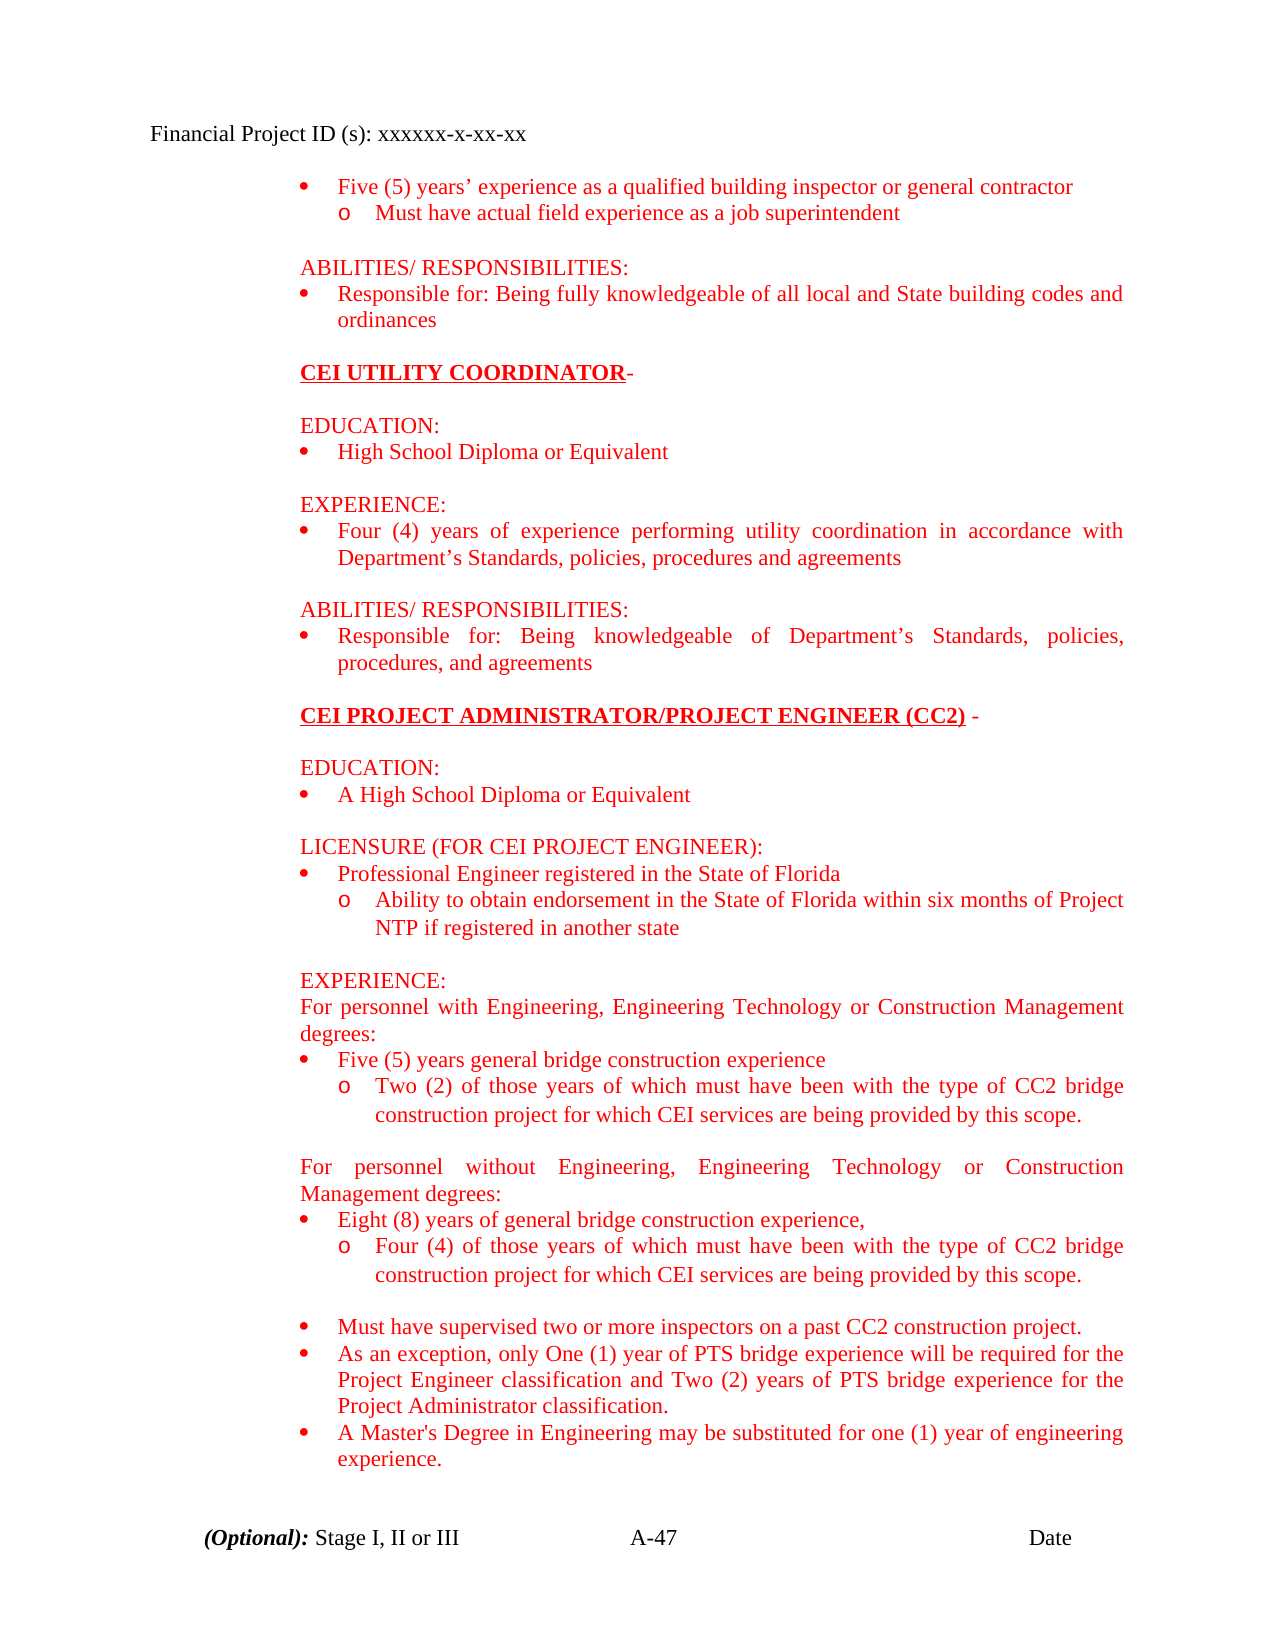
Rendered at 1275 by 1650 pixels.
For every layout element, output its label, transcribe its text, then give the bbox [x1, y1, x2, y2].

list Five (5) years general bridge construction experience [300, 1046, 1125, 1072]
list Must have supervised two or more inspectors on a past CC2 construction project. [300, 1313, 1125, 1340]
list As an exception, only One (1) year of PTS bridge experience will be required for the Project Engineer classification and Two (2) years of PTS bridge experience for the Project Administrator classification. [300, 1340, 1125, 1419]
list Eight (8) years of general bridge construction experience, [300, 1206, 1125, 1232]
list Five (5) years’ experience as a qualified building inspector or general contractor [300, 173, 1125, 199]
text ABILITIES/ RESPONSIBILITIES: [300, 596, 1125, 623]
text CEI PROJECT ADMINISTRATOR/PROJECT ENGINEER (CC2) - [300, 702, 1125, 728]
text ABILITIES/ RESPONSIBILITIES: [300, 254, 1125, 280]
list Two (2) of those years of which must have been with the type of CC2 bridge construction project for which CEI services are being provided by this scope. [337, 1072, 1125, 1127]
text EXPERIENCE: [300, 967, 1125, 993]
list Must have actual field experience as a job superintendent [337, 199, 1125, 227]
text LICENSURE (FOR CEI PROJECT ENGINEER): [300, 833, 1125, 860]
list A Master's Degree in Engineering may be substituted for one (1) year of engineering experience. [300, 1419, 1125, 1472]
list Four (4) of those years of which must have been with the type of CC2 bridge construction project for which CEI services are being provided by this scope. [337, 1232, 1125, 1287]
list A High School Diploma or Equivalent [300, 781, 1125, 807]
text CEI UTILITY COORDINATOR- [300, 359, 1125, 385]
list Professional Engineer registered in the State of Florida [300, 860, 1125, 886]
list Ability to obtain endorsement in the State of Florida within six months of Project NTP if registered in another state [337, 886, 1125, 941]
text EDUCATION: [300, 412, 1125, 438]
list Responsible for: Being knowledgeable of Department’s Standards, policies, procedures, and agreements [300, 623, 1125, 675]
list Responsible for: Being fully knowledgeable of all local and State building codes and ordinances [300, 280, 1125, 333]
text For personnel without Engineering, Engineering Technology or Construction Management degrees: [300, 1153, 1125, 1206]
text For personnel with Engineering, Engineering Technology or Construction Management degrees: [300, 993, 1125, 1046]
text EXPERIENCE: [300, 491, 1125, 517]
list High School Diploma or Equivalent [300, 438, 1125, 464]
list Four (4) years of experience performing utility coordination in accordance with Department’s Standards, policies, procedures and agreements [300, 517, 1125, 570]
text EDUCATION: [300, 754, 1125, 781]
